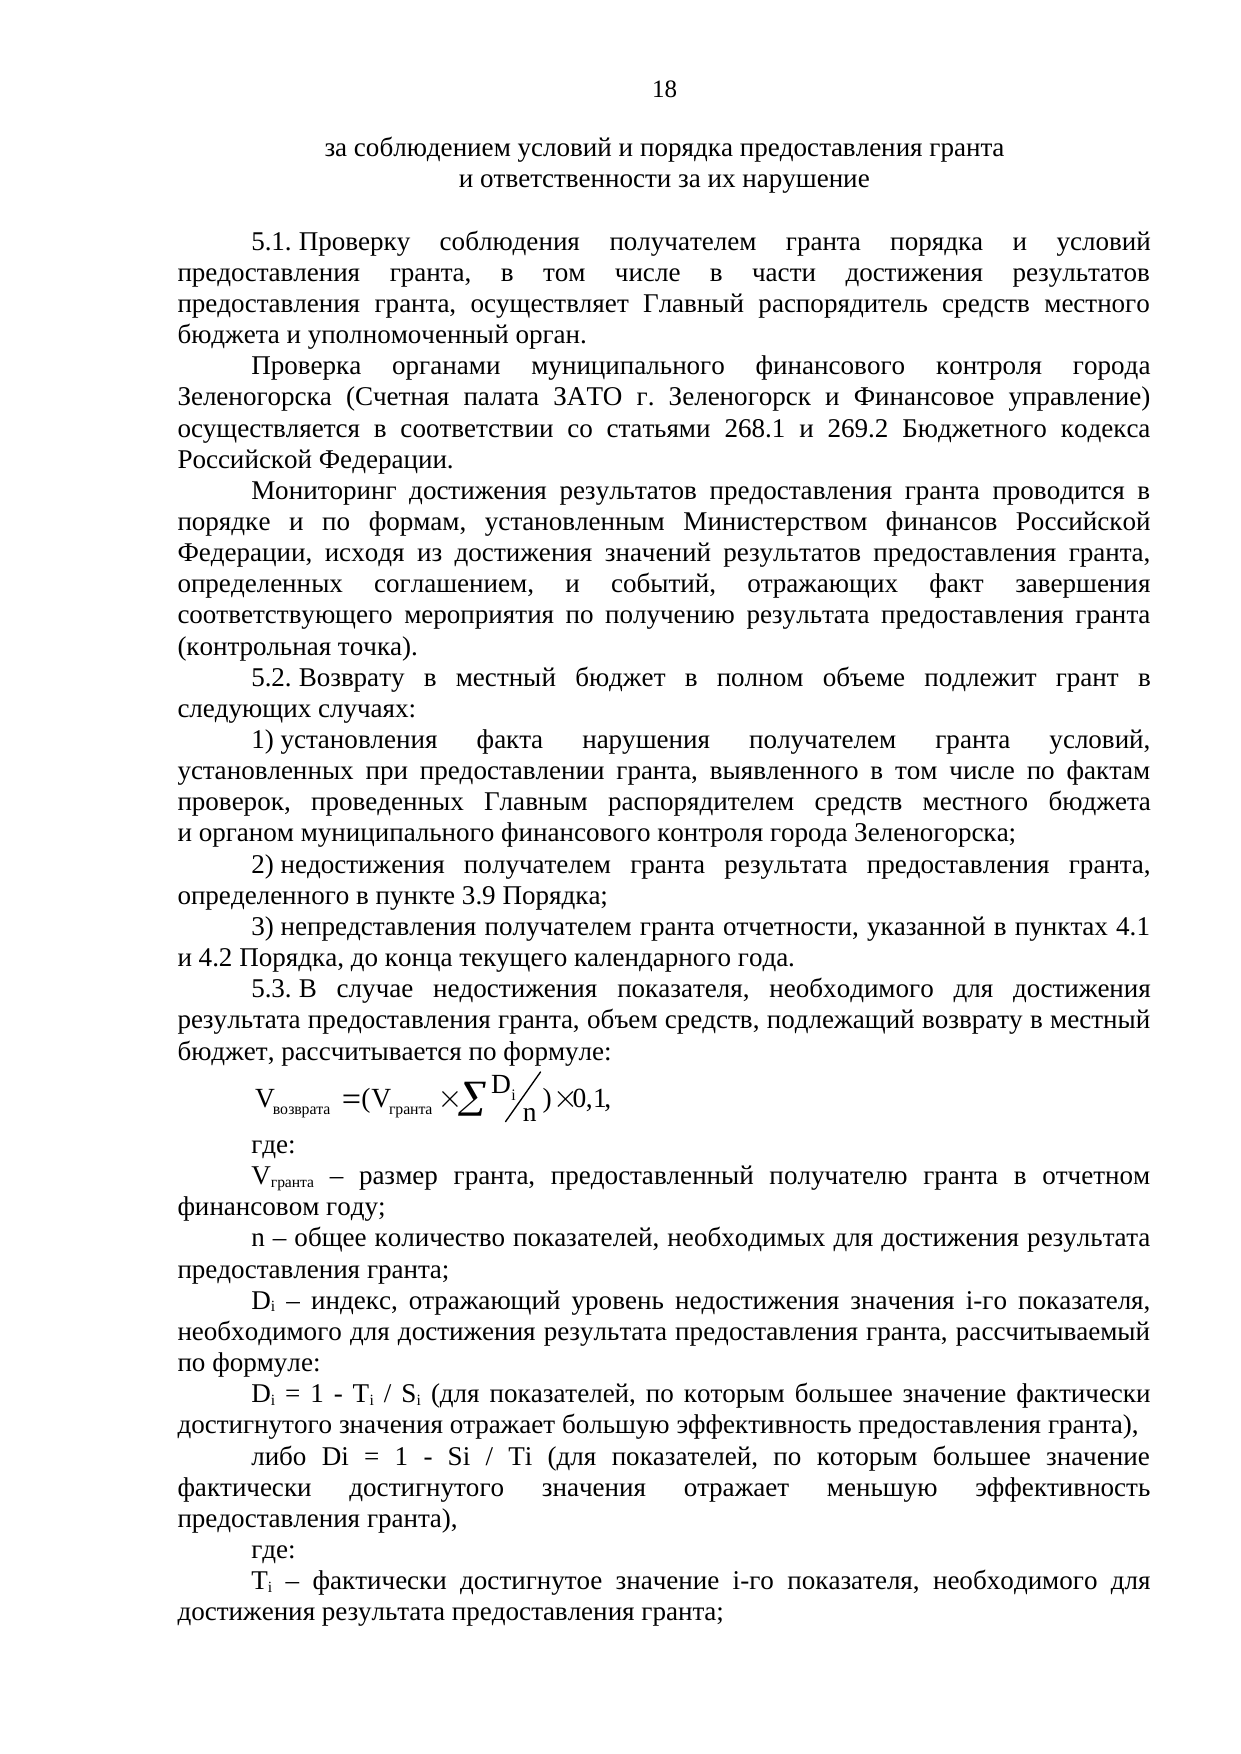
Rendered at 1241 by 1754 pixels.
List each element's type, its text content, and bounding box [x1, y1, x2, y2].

text 5.3. В случае недостижения показателя, необходимого для достижения результата предоставления гранта, объем средств, подлежащий возврату в местный бюджет, рассчитывается по формуле: [177, 972, 1152, 1066]
text либо Di = 1 - Si / Ti (для показателей, по которым большее значение фактически достигнутого значения отражает меньшую эффективность предоставления гранта), [177, 1439, 1152, 1533]
text 5.2. Возврату в местный бюджет в полном объеме подлежит грант в следующих случаях: [177, 661, 1152, 723]
title и ответственности за их нарушение [177, 162, 1152, 194]
text 3) непредставления получателем гранта отчетности, указанной в пунктах 4.1 и 4.2 Порядка, до конца текущего календарного года. [177, 910, 1152, 972]
text Проверка органами муниципального финансового контроля города Зеленогорска (Счетная палата ЗАТО г. Зеленогорск и Финансовое управление) осуществляется в соответствии со статьями 268.1 и 269.2 Бюджетного кодекса Российской Федерации. [177, 349, 1152, 474]
text Di – индекс, отражающий уровень недостижения значения i-го показателя, необходимого для достижения результата предоставления гранта, рассчитываемый по формуле: [177, 1284, 1152, 1377]
title за соблюдением условий и порядка предоставления гранта [177, 131, 1152, 162]
text Мониторинг достижения результатов предоставления гранта проводится в порядке и по формам, установленным Министерством финансов Российской Федерации, исходя из достижения значений результатов предоставления гранта, определенных соглашением, и событий, отражающих факт завершения соответствующего мероприятия по получению результата предоставления гранта (контрольная точка). [177, 474, 1152, 661]
text Ti – фактически достигнутое значение i-го показателя, необходимого для достижения результата предоставления гранта; [177, 1564, 1152, 1626]
text 2) недостижения получателем гранта результата предоставления гранта, определенного в пункте 3.9 Порядка; [177, 848, 1152, 910]
text n – общее количество показателей, необходимых для достижения результата предоставления гранта; [177, 1222, 1152, 1284]
text Vгранта – размер гранта, предоставленный получателю гранта в отчетном финансовом году; [177, 1159, 1152, 1222]
text где: [177, 1533, 1152, 1564]
text 5.1. Проверку соблюдения получателем гранта порядка и условий предоставления гранта, в том числе в части достижения результатов предоставления гранта, осуществляет Главный распорядитель средств местного бюджета и уполномоченный орган. [177, 225, 1152, 349]
text где: [177, 1128, 1152, 1159]
text 1) установления факта нарушения получателем гранта условий, установленных при предоставлении гранта, выявленного в том числе по фактам проверок, проведенных Главным распорядителем средств местного бюджета и органом муниципального финансового контроля города Зеленогорска; [177, 723, 1152, 848]
text Di = 1 - Ti / Si (для показателей, по которым большее значение фактически достигнутого значения отражает большую эффективность предоставления гранта), [177, 1377, 1152, 1439]
